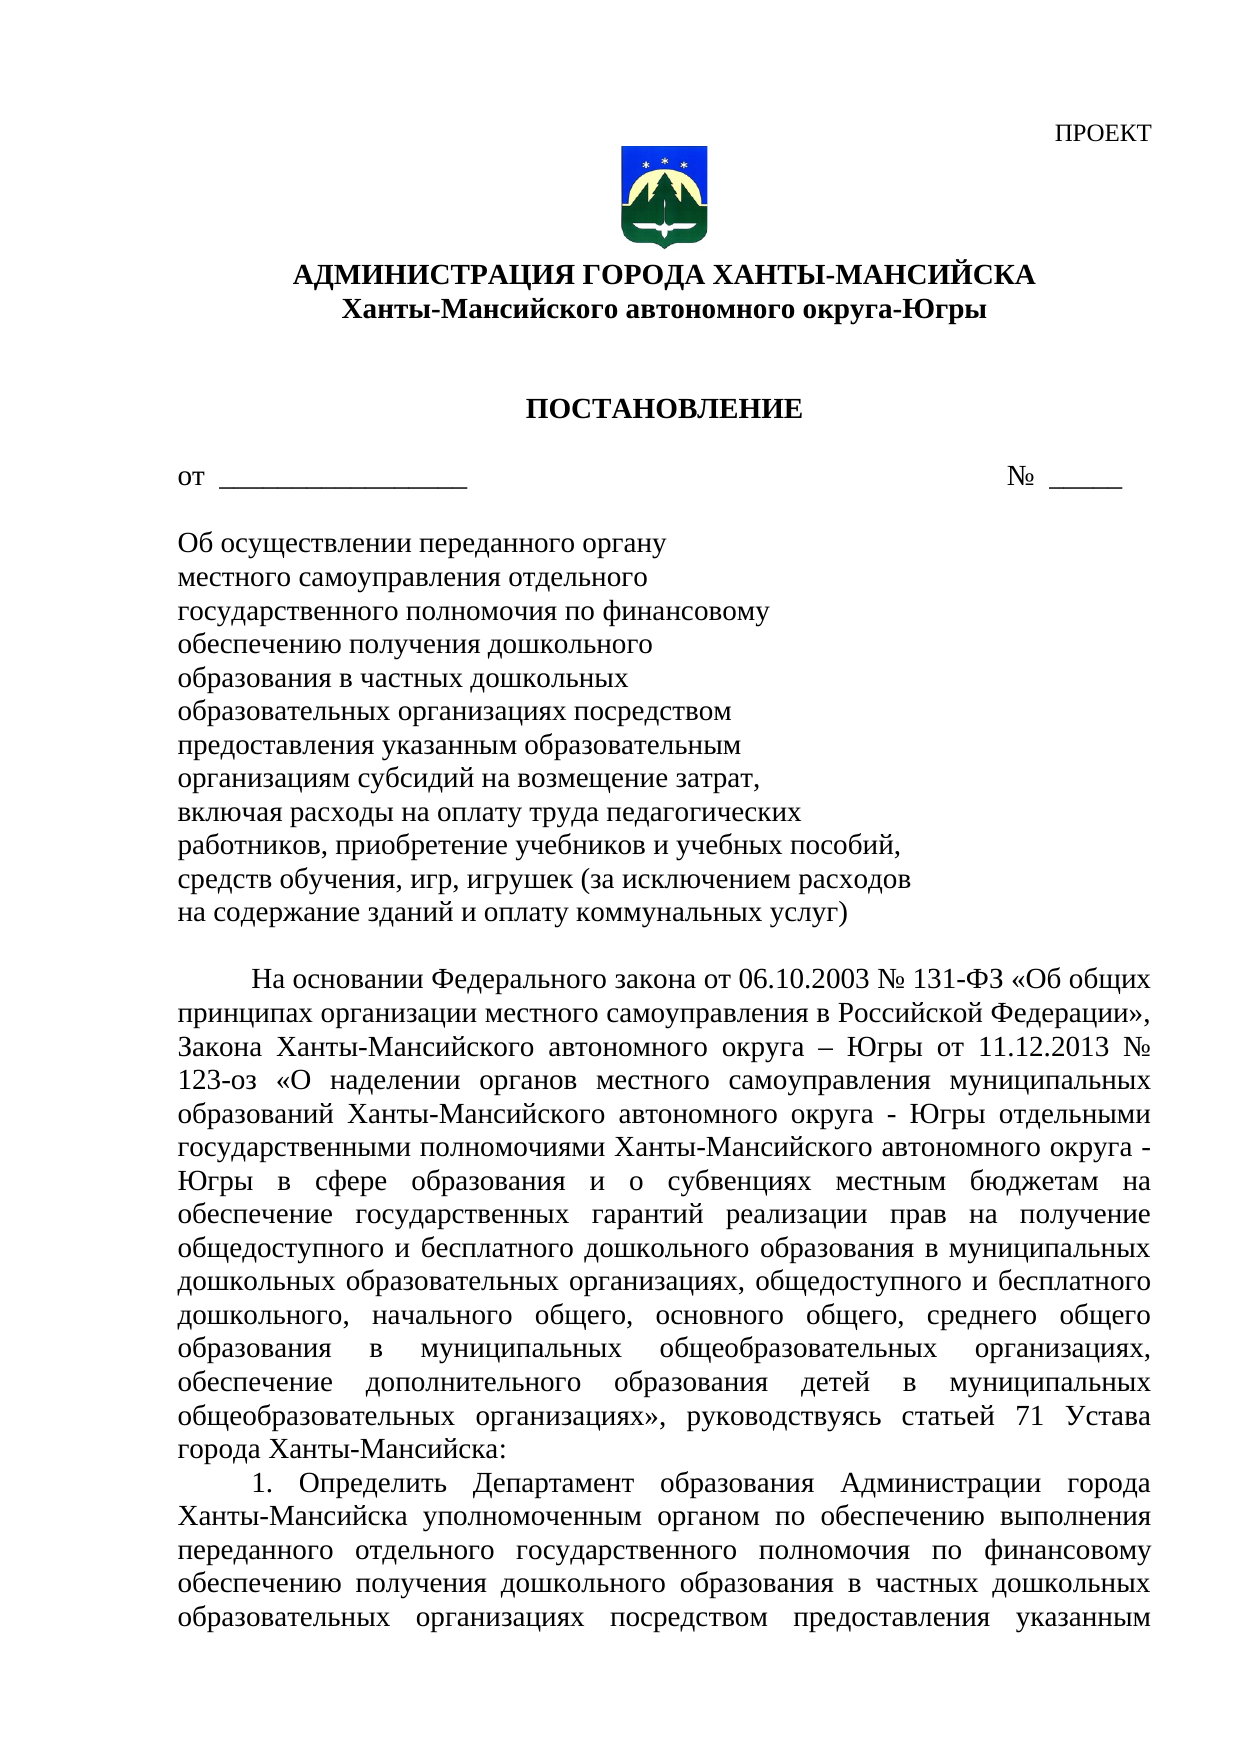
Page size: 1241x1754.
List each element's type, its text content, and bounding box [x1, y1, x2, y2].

picture [621, 146, 708, 250]
text местного самоуправления отдельного [177, 559, 1152, 593]
text ПРОЕКТ [177, 118, 1152, 147]
text образования в частных дошкольных [177, 660, 1152, 693]
text Об осуществлении переданного органу [177, 526, 1152, 559]
text на содержание зданий и оплату коммунальных услуг) [177, 894, 1152, 928]
text ПОСТАНОВЛЕНИЕ [177, 391, 1152, 425]
text организациям субсидий на возмещение затрат, [177, 760, 1152, 794]
text обеспечению получения дошкольного [177, 626, 1152, 660]
text предоставления указанным образовательным [177, 727, 1152, 760]
text Ханты-Мансийского автономного округа-Югры [177, 291, 1152, 324]
text включая расходы на оплату труда педагогических [177, 794, 1152, 827]
text средств обучения, игр, игрушек (за исключением расходов [177, 861, 1152, 894]
text государственного полномочия по финансовому [177, 593, 1152, 626]
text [177, 1465, 1152, 1632]
text от _________________ № _____ [177, 458, 1152, 492]
text образовательных организациях посредством [177, 693, 1152, 727]
text На основании Федерального закона от 06.10.2003 № 131-ФЗ «Об общих принципах организации местного самоуправления в Российской Федерации», Закона Ханты-Мансийского автономного округа – Югры от 11.12.2013 № 123-оз «О наделении органов местного самоуправления муниципальных образований Ханты-Мансийского автономного округа - Югры отдельными государственными полномочиями Ханты-Мансийского автономного округа - Югры в сфере образования и о субвенциях местным бюджетам на обеспечение государственных гарантий реализации прав на получение общедоступного и бесплатного дошкольного образования в муниципальных дошкольных образовательных организациях, общедоступного и бесплатного дошкольного, начального общего, основного общего, среднего общего образования в муниципальных общеобразовательных организациях, обеспечение дополнительного образования детей в муниципальных общеобразовательных организациях», руководствуясь статьей 71 Устава города Ханты-Мансийска: [177, 962, 1152, 1465]
text АДМИНИСТРАЦИЯ ГОРОДА ХАНТЫ-МАНСИЙСКА [177, 257, 1152, 291]
text работников, приобретение учебников и учебных пособий, [177, 827, 1152, 861]
